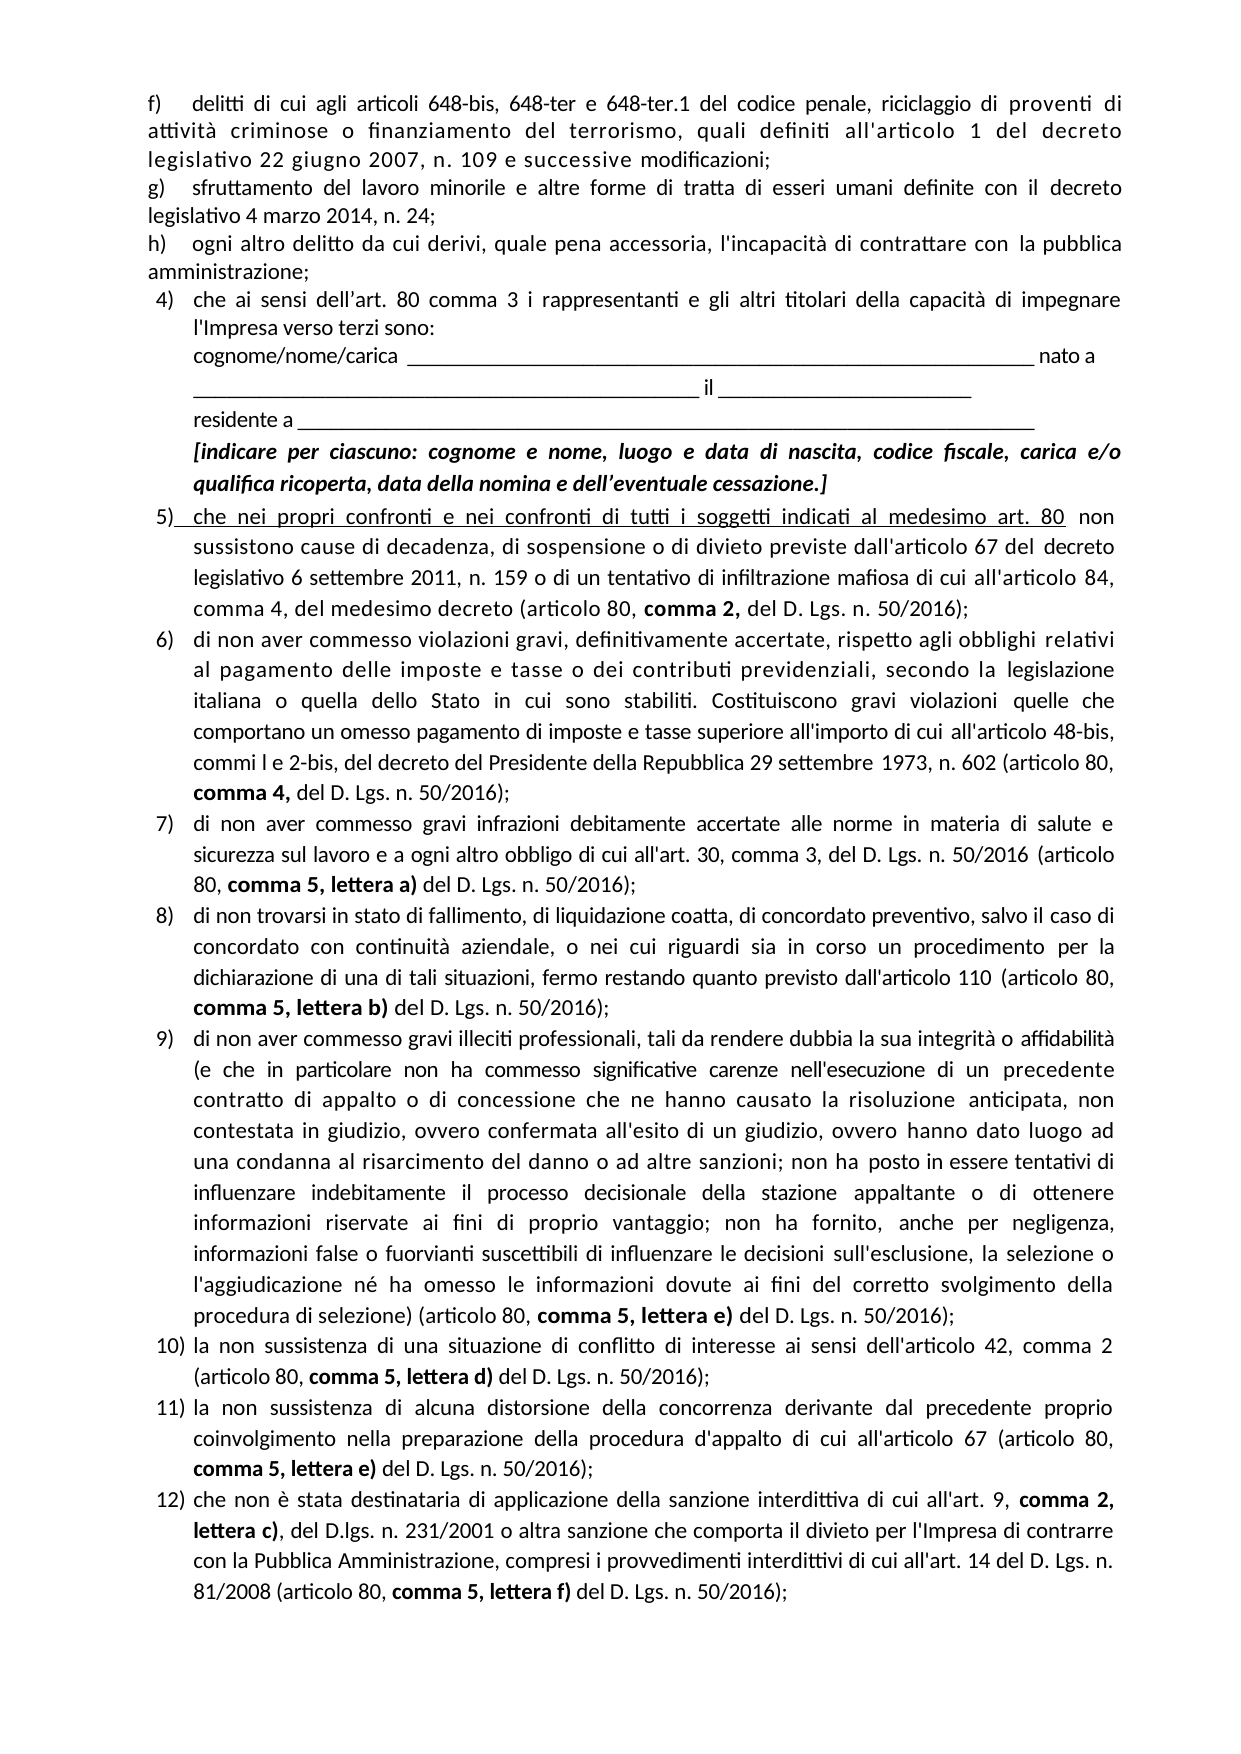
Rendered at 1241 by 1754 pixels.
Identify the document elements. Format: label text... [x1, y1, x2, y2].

list che ai sensi dell’art. 80 comma 3 i rappresentanti e gli altri titolari della capacità di impegnare l'Impresa verso terzi sono: [156, 285, 1122, 341]
list sfruttamento del lavoro minorile e altre forme di tratta di esseri umani definite con il decreto legislativo 4 marzo 2014, n. 24; [148, 173, 1122, 229]
list delitti di cui agli articoli 648-bis, 648-ter e 648-ter.1 del codice penale, riciclaggio di proventi di attività criminose o finanziamento del terrorismo, quali definiti all'articolo 1 del decreto legislativo 22 giugno 2007, n. 109 e successive modificazioni; [148, 89, 1122, 173]
list la non sussistenza di una situazione di conflitto di interesse ai sensi dell'articolo 42, comma 2 (articolo 80, comma 5, lettera d) del D. Lgs. n. 50/2016); [156, 1331, 1114, 1390]
list che non è stata destinataria di applicazione della sanzione interdittiva di cui all'art. 9, comma 2, lettera c), del D.lgs. n. 231/2001 o altra sanzione che comporta il divieto per l'Impresa di contrarre con la Pubblica Amministrazione, compresi i provvedimenti interdittivi di cui all'art. 14 del D. Lgs. n. 81/2008 (articolo 80, comma 5, lettera f) del D. Lgs. n. 50/2016); [156, 1485, 1114, 1605]
list residente a ___________________________________________________________________ [193, 405, 1122, 433]
list di non aver commesso violazioni gravi, definitivamente accertate, rispetto agli obblighi relativi al pagamento delle imposte e tasse o dei contributi previdenziali, secondo la legislazione italiana o quella dello Stato in cui sono stabiliti. Costituiscono gravi violazioni quelle che comportano un omesso pagamento di imposte e tasse superiore all'importo di cui all'articolo 48-bis, commi l e 2-bis, del decreto del Presidente della Repubblica 29 settembre 1973, n. 602 (articolo 80, comma 4, del D. Lgs. n. 50/2016); [156, 625, 1114, 806]
list di non trovarsi in stato di fallimento, di liquidazione coatta, di concordato preventivo, salvo il caso di concordato con continuità aziendale, o nei cui riguardi sia in corso un procedimento per la dichiarazione di una di tali situazioni, fermo restando quanto previsto dall'articolo 110 (articolo 80, comma 5, lettera b) del D. Lgs. n. 50/2016); [156, 901, 1114, 1021]
list [indicare per ciascuno: cognome e nome, luogo e data di nascita, codice fiscale, carica e/o qualifica ricoperta, data della nomina e dell’eventuale cessazione.] [193, 437, 1122, 498]
list di non aver commesso gravi illeciti professionali, tali da rendere dubbia la sua integrità o affidabilità (e che in particolare non ha commesso significative carenze nell'esecuzione di un precedente contratto di appalto o di concessione che ne hanno causato la risoluzione anticipata, non contestata in giudizio, ovvero confermata all'esito di un giudizio, ovvero hanno dato luogo ad una condanna al risarcimento del danno o ad altre sanzioni; non ha posto in essere tentativi di influenzare indebitamente il processo decisionale della stazione appaltante o di ottenere informazioni riservate ai fini di proprio vantaggio; non ha fornito, anche per negligenza, informazioni false o fuorvianti suscettibili di influenzare le decisioni sull'esclusione, la selezione o l'aggiudicazione né ha omesso le informazioni dovute ai fini del corretto svolgimento della procedura di selezione) (articolo 80, comma 5, lettera e) del D. Lgs. n. 50/2016); [156, 1024, 1114, 1329]
list ogni altro delitto da cui derivi, quale pena accessoria, l'incapacità di contrattare con la pubblica amministrazione; [148, 229, 1122, 285]
list che nei propri confronti e nei confronti di tutti i soggetti indicati al medesimo art. 80 non sussistono cause di decadenza, di sospensione o di divieto previste dall'articolo 67 del decreto legislativo 6 settembre 2011, n. 159 o di un tentativo di infiltrazione mafiosa di cui all'articolo 84, comma 4, del medesimo decreto (articolo 80, comma 2, del D. Lgs. n. 50/2016); [156, 502, 1114, 622]
list di non aver commesso gravi infrazioni debitamente accertate alle norme in materia di salute e sicurezza sul lavoro e a ogni altro obbligo di cui all'art. 30, comma 3, del D. Lgs. n. 50/2016 (articolo 80, comma 5, lettera a) del D. Lgs. n. 50/2016); [156, 809, 1114, 898]
list la non sussistenza di alcuna distorsione della concorrenza derivante dal precedente proprio coinvolgimento nella preparazione della procedura d'appalto di cui all'articolo 67 (articolo 80, comma 5, lettera e) del D. Lgs. n. 50/2016); [156, 1393, 1114, 1482]
list cognome/nome/carica _________________________________________________________ nato a ______________________________________________ il _______________________ [193, 341, 1122, 401]
